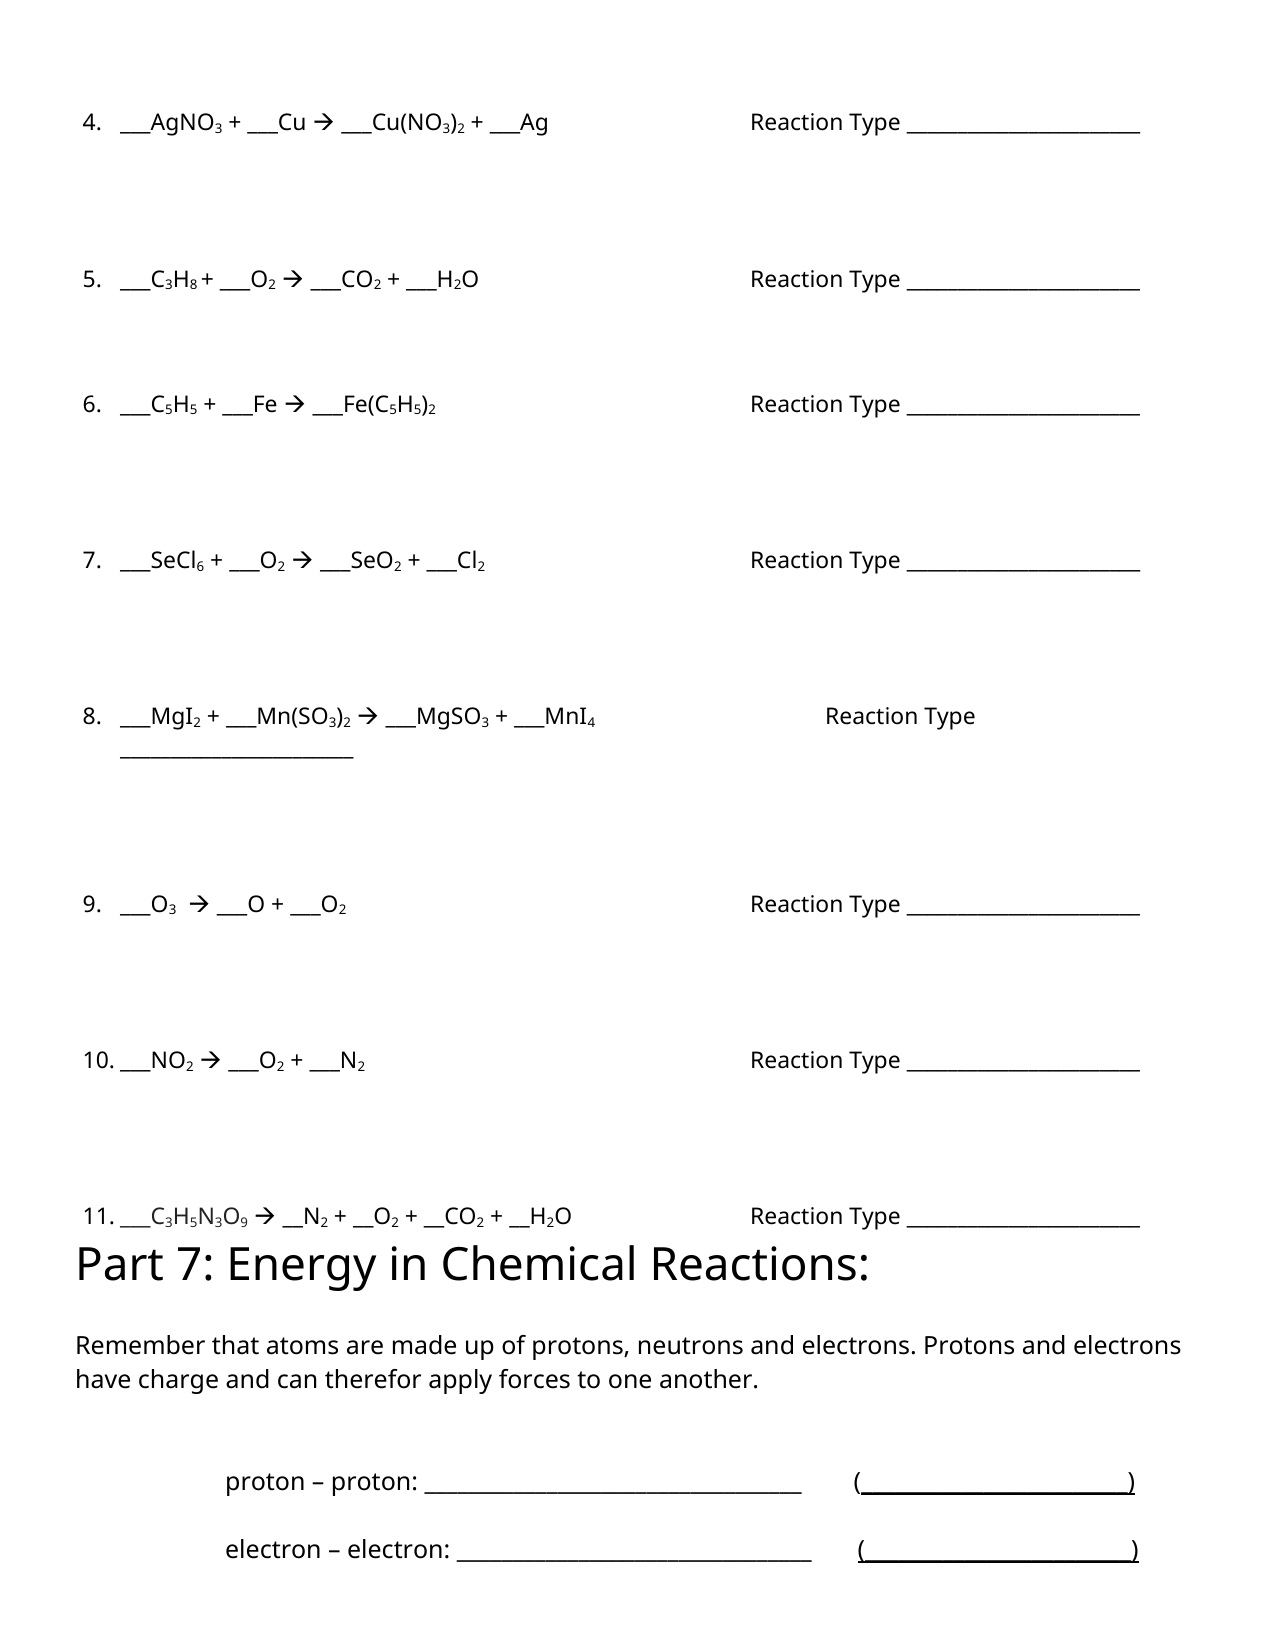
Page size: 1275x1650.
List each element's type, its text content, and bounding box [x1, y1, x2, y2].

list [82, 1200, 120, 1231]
list ___NO2 ___O2 + ___N2 Reaction Type _______________________ [82, 1044, 1200, 1075]
list ___C3H8 + ___O2 ___CO2 + ___H2O Reaction Type _______________________ [82, 262, 1200, 294]
text proton – proton: __________________________________ (________________________) [75, 1464, 1200, 1498]
list ___MgI2 + ___Mn(SO3)2 ___MgSO3 + ___MnI4 Reaction Type _______________________ [82, 700, 1200, 762]
text Part 7: Energy in Chemical Reactions: [75, 1231, 1200, 1294]
text Remember that atoms are made up of protons, neutrons and electrons. Protons and electrons have charge and can therefor apply forces to one another. [75, 1328, 1200, 1396]
list ___SeCl6 + ___O2 ___SeO2 + ___Cl2 Reaction Type _______________________ [82, 544, 1200, 575]
text electron – electron: ________________________________ (________________________) [75, 1532, 1200, 1566]
list ___AgNO3 + ___Cu ___Cu(NO3)2 + ___Ag Reaction Type _______________________ [82, 106, 1200, 137]
list ___O3 ___O + ___O2 Reaction Type _______________________ [82, 887, 1200, 919]
list ___C5H5 + ___Fe ___Fe(C5H5)2 Reaction Type _______________________ [82, 387, 1200, 419]
list ___C3H5N3O9 __N2 + __O2 + __CO2 + __H2O Reaction Type _______________________ [254, 1200, 1200, 1231]
